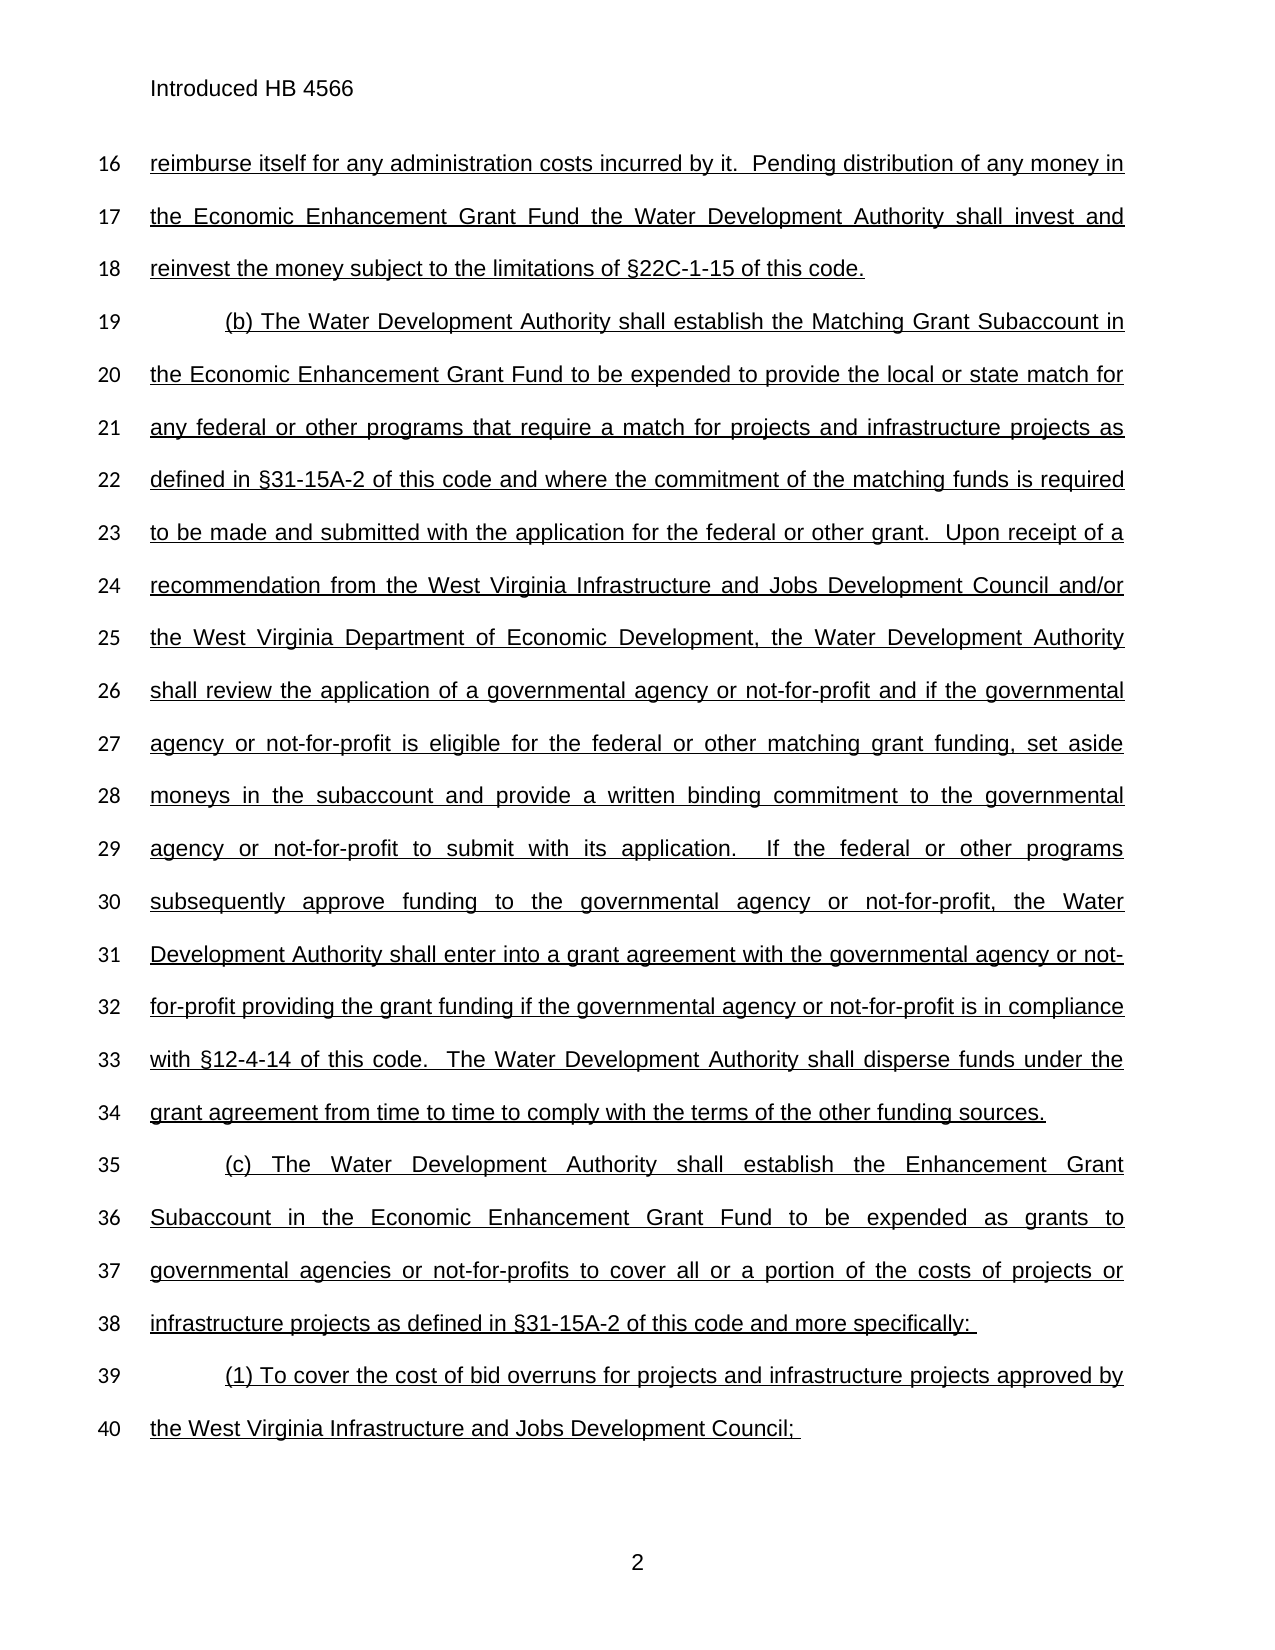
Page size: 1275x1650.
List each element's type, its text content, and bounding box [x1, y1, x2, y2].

text (b) The Water Development Authority shall establish the Matching Grant Subaccount in the Economic Enhancement Grant Fund to be expended to provide the local or state match for any federal or other programs that require a match for projects and infrastructure projects as defined in §31-15A-2 of this code and where the commitment of the matching funds is required to be made and submitted with the application for the federal or other grant. Upon receipt of a recommendation from the West Virginia Infrastructure and Jobs Development Council and/or the West Virginia Department of Economic Development, the Water Development Authority shall review the application of a governmental agency or not-for-profit and if the governmental agency or not-for-profit is eligible for the federal or other matching grant funding, set aside moneys in the subaccount and provide a written binding commitment to the governmental agency or not-for-profit to submit with its application. If the federal or other programs subsequently approve funding to the governmental agency or not-for-profit, the Water Development Authority shall enter into a grant agreement with the governmental agency or not-for-profit providing the grant funding if the governmental agency or not-for-profit is in compliance with §12-4-14 of this code. The Water Development Authority shall disperse funds under the grant agreement from time to time to comply with the terms of the other funding sources. [150, 308, 1125, 436]
text (b) The Water Development Authority shall establish the Matching Grant Subaccount in the Economic Enhancement Grant Fund to be expended to provide the local or state match for any federal or other programs that require a match for projects and infrastructure projects as defined in §31-15A-2 of this code and where the commitment of the matching funds is required to be made and submitted with the application for the federal or other grant. Upon receipt of a recommendation from the West Virginia Infrastructure and Jobs Development Council and/or the West Virginia Department of Economic Development, the Water Development Authority shall review the application of a governmental agency or not-for-profit and if the governmental agency or not-for-profit is eligible for the federal or other matching grant funding, set aside moneys in the subaccount and provide a written binding commitment to the governmental agency or not-for-profit to submit with its application. If the federal or other programs subsequently approve funding to the governmental agency or not-for-profit, the Water Development Authority shall enter into a grant agreement with the governmental agency or not-for-profit providing the grant funding if the governmental agency or not-for-profit is in compliance with §12-4-14 of this code. The Water Development Authority shall disperse funds under the grant agreement from time to time to comply with the terms of the other funding sources. [150, 912, 1125, 1016]
text (c) The Water Development Authority shall establish the Enhancement Grant Subaccount in the Economic Enhancement Grant Fund to be expended as grants to governmental agencies or not-for-profits to cover all or a portion of the costs of projects or infrastructure projects as defined in §31-15A-2 of this code and more specifically: [150, 1228, 1125, 1336]
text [150, 174, 1125, 225]
text (b) The Water Development Authority shall establish the Matching Grant Subaccount in the Economic Enhancement Grant Fund to be expended to provide the local or state match for any federal or other programs that require a match for projects and infrastructure projects as defined in §31-15A-2 of this code and where the commitment of the matching funds is required to be made and submitted with the application for the federal or other grant. Upon receipt of a recommendation from the West Virginia Infrastructure and Jobs Development Council and/or the West Virginia Department of Economic Development, the Water Development Authority shall review the application of a governmental agency or not-for-profit and if the governmental agency or not-for-profit is eligible for the federal or other matching grant funding, set aside moneys in the subaccount and provide a written binding commitment to the governmental agency or not-for-profit to submit with its application. If the federal or other programs subsequently approve funding to the governmental agency or not-for-profit, the Water Development Authority shall enter into a grant agreement with the governmental agency or not-for-profit providing the grant funding if the governmental agency or not-for-profit is in compliance with §12-4-14 of this code. The Water Development Authority shall disperse funds under the grant agreement from time to time to comply with the terms of the other funding sources. [150, 701, 1125, 805]
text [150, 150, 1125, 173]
text (c) The Water Development Authority shall establish the Enhancement Grant Subaccount in the Economic Enhancement Grant Fund to be expended as grants to governmental agencies or not-for-profits to cover all or a portion of the costs of projects or infrastructure projects as defined in §31-15A-2 of this code and more specifically: [150, 1151, 1125, 1227]
text (b) The Water Development Authority shall establish the Matching Grant Subaccount in the Economic Enhancement Grant Fund to be expended to provide the local or state match for any federal or other programs that require a match for projects and infrastructure projects as defined in §31-15A-2 of this code and where the commitment of the matching funds is required to be made and submitted with the application for the federal or other grant. Upon receipt of a recommendation from the West Virginia Infrastructure and Jobs Development Council and/or the West Virginia Department of Economic Development, the Water Development Authority shall review the application of a governmental agency or not-for-profit and if the governmental agency or not-for-profit is eligible for the federal or other matching grant funding, set aside moneys in the subaccount and provide a written binding commitment to the governmental agency or not-for-profit to submit with its application. If the federal or other programs subsequently approve funding to the governmental agency or not-for-profit, the Water Development Authority shall enter into a grant agreement with the governmental agency or not-for-profit providing the grant funding if the governmental agency or not-for-profit is in compliance with §12-4-14 of this code. The Water Development Authority shall disperse funds under the grant agreement from time to time to comply with the terms of the other funding sources. [150, 806, 1125, 911]
text (1) To cover the cost of bid overruns for projects and infrastructure projects approved by the West Virginia Infrastructure and Jobs Development Council; [150, 1362, 1125, 1441]
text (b) The Water Development Authority shall establish the Matching Grant Subaccount in the Economic Enhancement Grant Fund to be expended to provide the local or state match for any federal or other programs that require a match for projects and infrastructure projects as defined in §31-15A-2 of this code and where the commitment of the matching funds is required to be made and submitted with the application for the federal or other grant. Upon receipt of a recommendation from the West Virginia Infrastructure and Jobs Development Council and/or the West Virginia Department of Economic Development, the Water Development Authority shall review the application of a governmental agency or not-for-profit and if the governmental agency or not-for-profit is eligible for the federal or other matching grant funding, set aside moneys in the subaccount and provide a written binding commitment to the governmental agency or not-for-profit to submit with its application. If the federal or other programs subsequently approve funding to the governmental agency or not-for-profit, the Water Development Authority shall enter into a grant agreement with the governmental agency or not-for-profit providing the grant funding if the governmental agency or not-for-profit is in compliance with §12-4-14 of this code. The Water Development Authority shall disperse funds under the grant agreement from time to time to comply with the terms of the other funding sources. [150, 490, 1125, 647]
text (b) The Water Development Authority shall establish the Matching Grant Subaccount in the Economic Enhancement Grant Fund to be expended to provide the local or state match for any federal or other programs that require a match for projects and infrastructure projects as defined in §31-15A-2 of this code and where the commitment of the matching funds is required to be made and submitted with the application for the federal or other grant. Upon receipt of a recommendation from the West Virginia Infrastructure and Jobs Development Council and/or the West Virginia Department of Economic Development, the Water Development Authority shall review the application of a governmental agency or not-for-profit and if the governmental agency or not-for-profit is eligible for the federal or other matching grant funding, set aside moneys in the subaccount and provide a written binding commitment to the governmental agency or not-for-profit to submit with its application. If the federal or other programs subsequently approve funding to the governmental agency or not-for-profit, the Water Development Authority shall enter into a grant agreement with the governmental agency or not-for-profit providing the grant funding if the governmental agency or not-for-profit is in compliance with §12-4-14 of this code. The Water Development Authority shall disperse funds under the grant agreement from time to time to comply with the terms of the other funding sources. [150, 1017, 1125, 1125]
